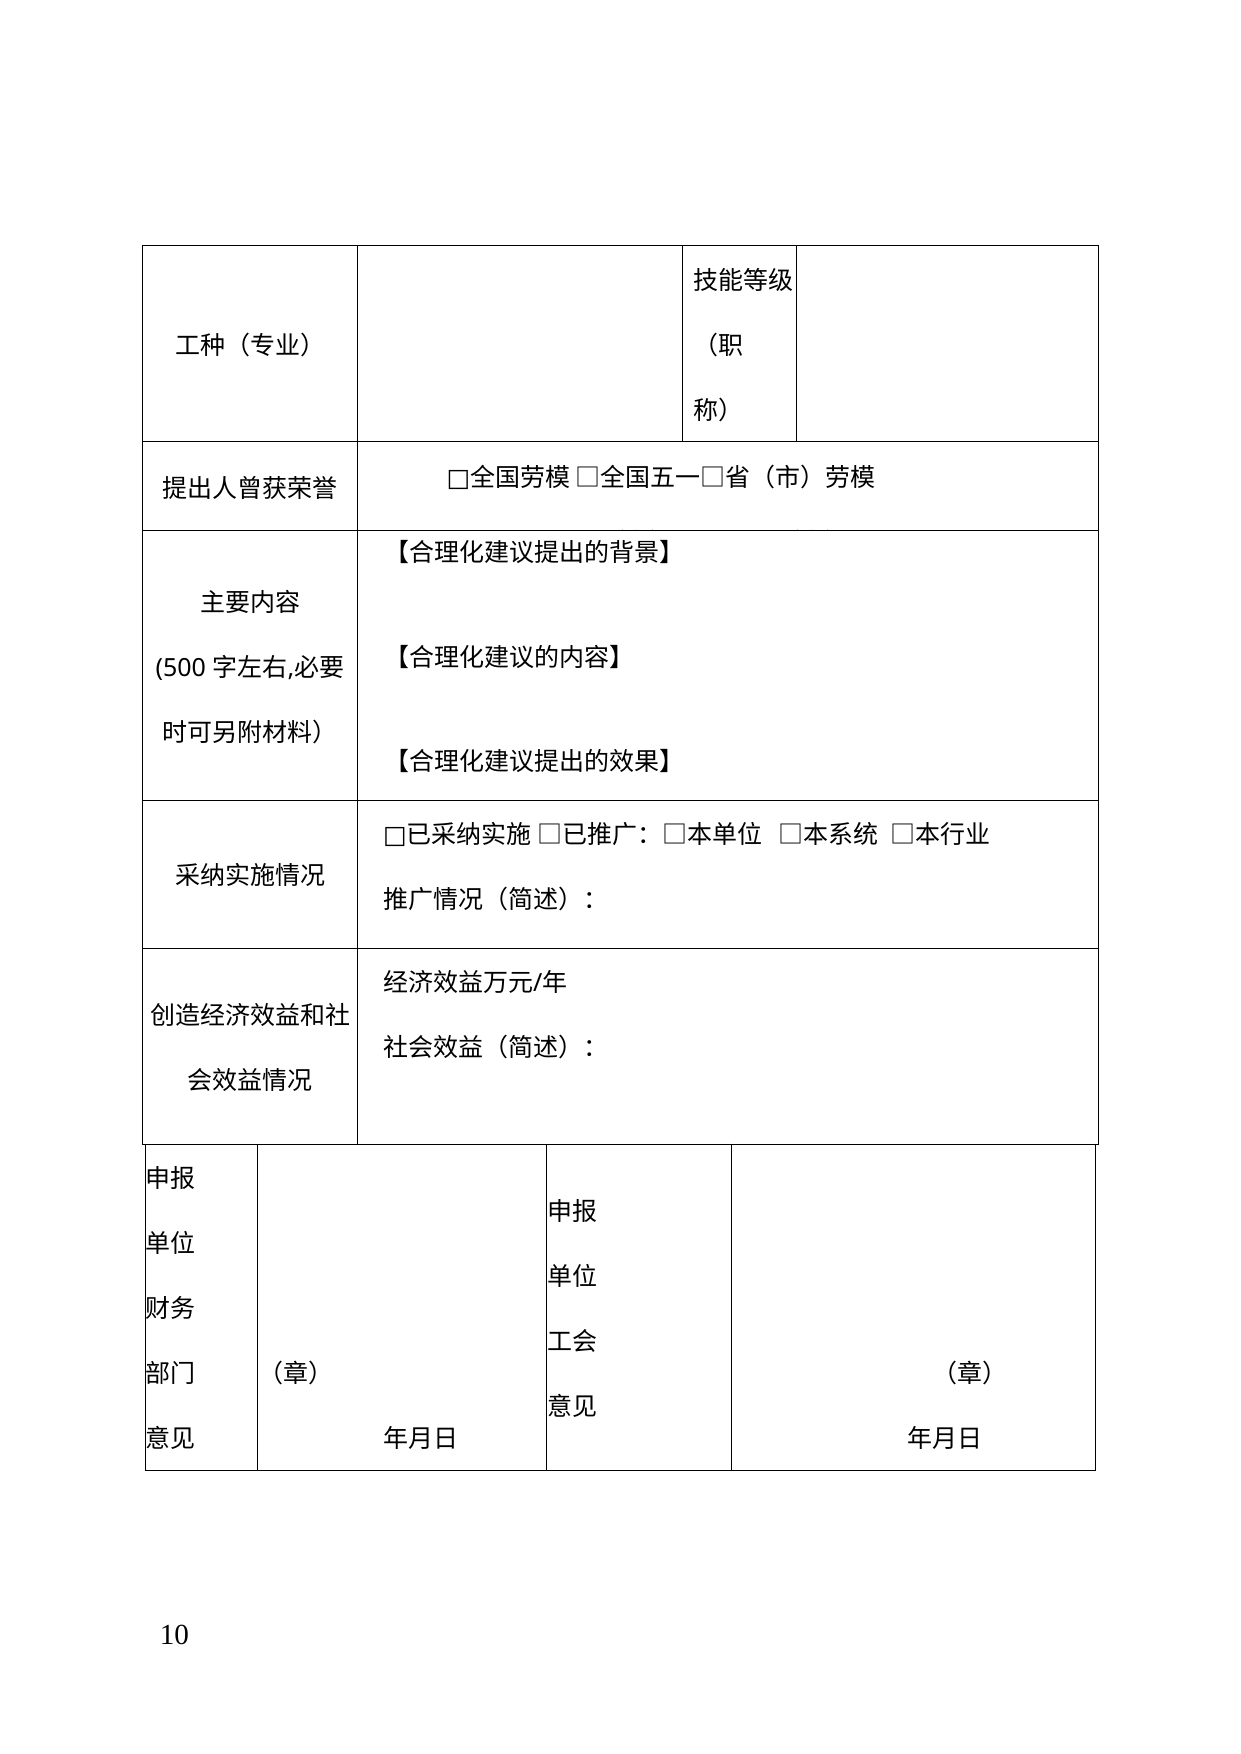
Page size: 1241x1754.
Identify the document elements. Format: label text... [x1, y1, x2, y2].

table_cell [797, 246, 1098, 441]
table_cell 经济效益万元/年 社会效益（简述）： [358, 949, 1098, 1143]
table_cell □已采纳实施 □已推广：□本单位 □本系统 □本行业 推广情况（简述）： [358, 801, 1098, 947]
table_cell （章） 年月日 [258, 1145, 546, 1469]
table_cell 【合理化建议提出的背景】 【合理化建议的内容】 【合理化建议提出的效果】 [358, 531, 1098, 799]
table_cell 主要内容 (500 字左右,必要时可另附材料） [143, 531, 357, 799]
table_cell 采纳实施情况 [143, 801, 357, 947]
table_cell （章） 年月日 [732, 1145, 1095, 1469]
table_cell 创造经济效益和社会效益情况 [143, 949, 357, 1143]
table_cell □全国劳模 □全国五一□省（市）劳模 □部劳模 □省（市）五一□省（市）工匠 [358, 442, 1098, 530]
table_cell 申报 单位 财务 部门 意见 [146, 1145, 257, 1469]
table_cell 技能等级（职 称） [683, 246, 796, 441]
table_cell 提出人曾获荣誉 [143, 442, 357, 530]
table_cell 申报 单位 工会 意见 [547, 1145, 731, 1469]
table_cell [358, 246, 682, 441]
table_cell 工种（专业） [143, 246, 357, 441]
